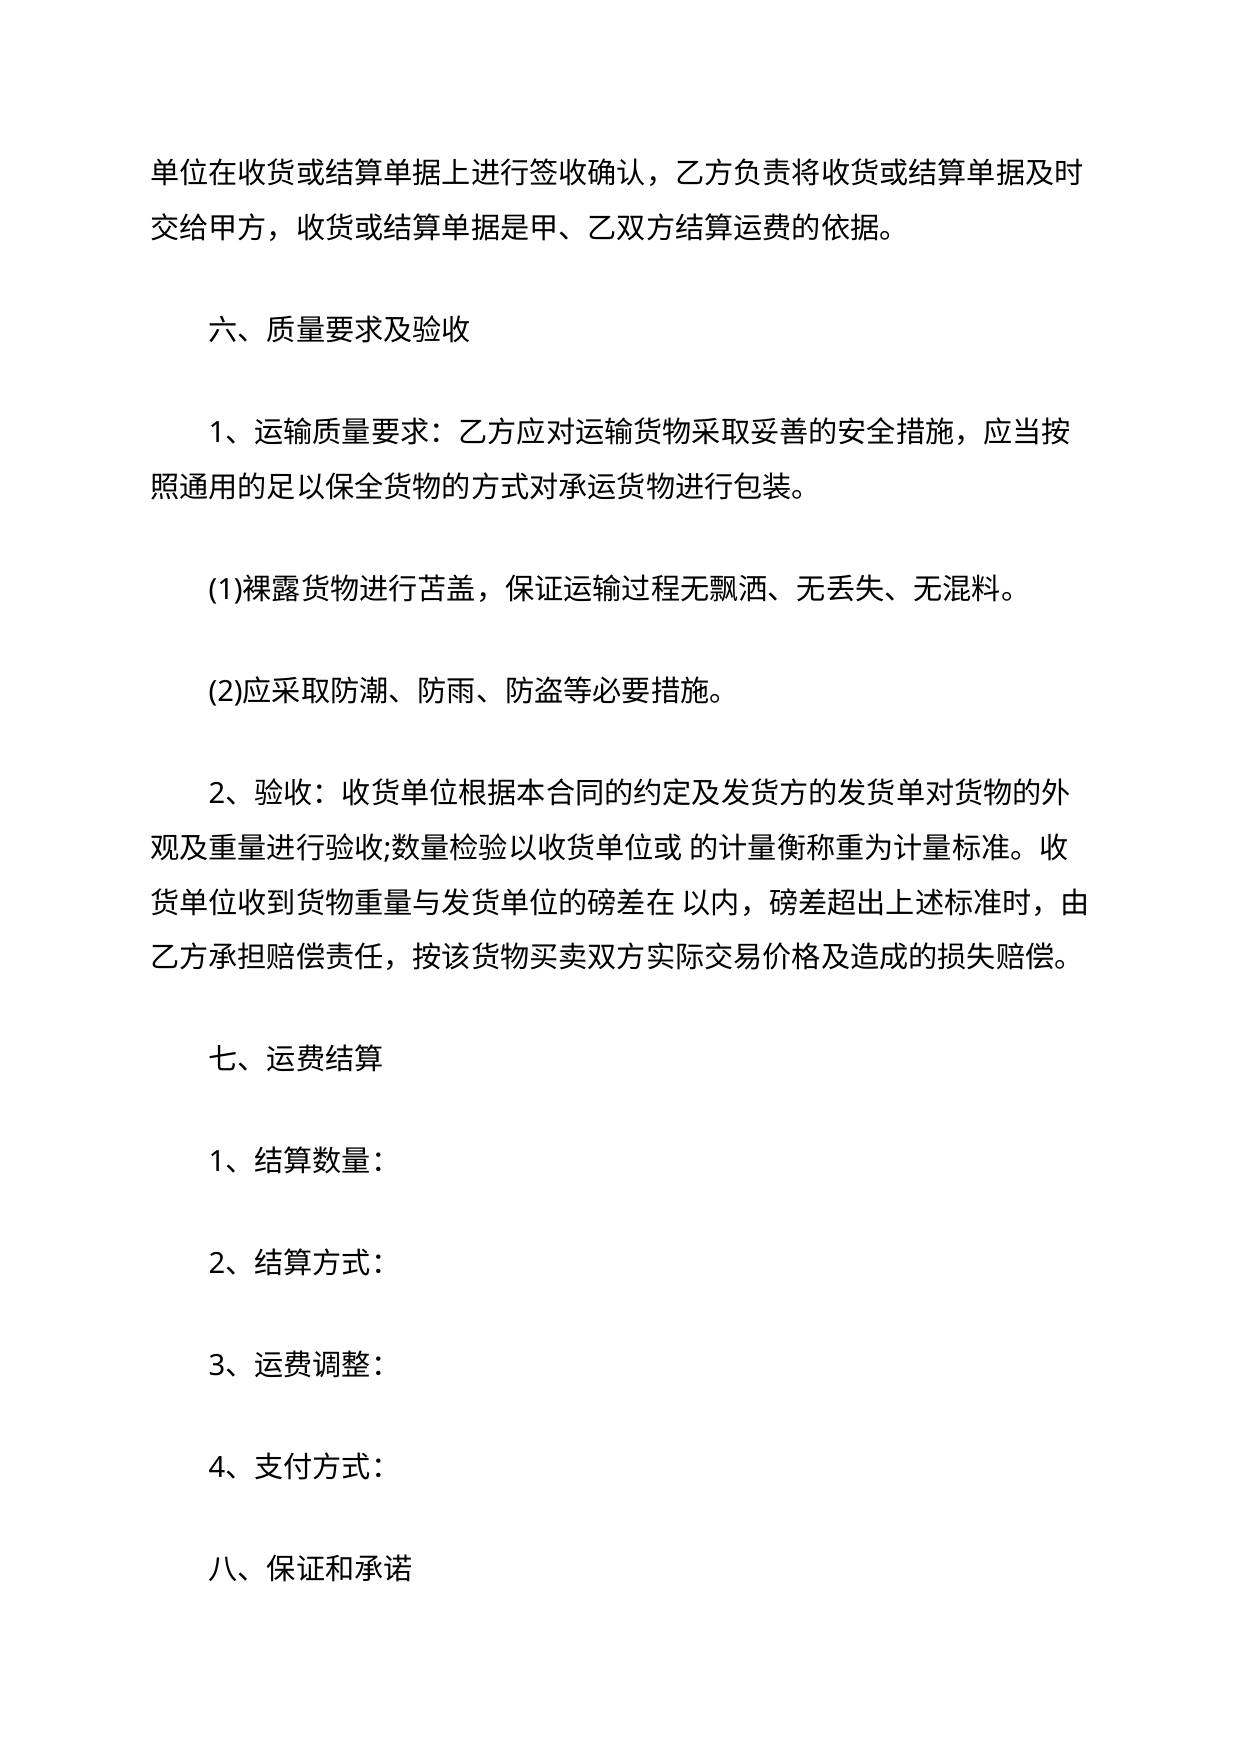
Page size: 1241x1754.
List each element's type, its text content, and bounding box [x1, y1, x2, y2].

text 1、结算数量： [150, 1138, 1090, 1180]
text 2、验收：收货单位根据本合同的约定及发货方的发货单对货物的外观及重量进行验收;数量检验以收货单位或 的计量衡称重为计量标准。收货单位收到货物重量与发货单位的磅差在 以内，磅差超出上述标准时，由乙方承担赔偿责任，按该货物买卖双方实际交易价格及造成的损失赔偿。 [150, 769, 1090, 976]
text 4、支付方式： [150, 1443, 1090, 1486]
text 3、运费调整： [150, 1342, 1090, 1384]
text 1、运输质量要求：乙方应对运输货物采取妥善的安全措施，应当按照通用的足以保全货物的方式对承运货物进行包装。 [150, 408, 1090, 506]
text (1)裸露货物进行苫盖，保证运输过程无飘洒、无丢失、无混料。 [150, 565, 1090, 608]
text (2)应采取防潮、防雨、防盗等必要措施。 [150, 667, 1090, 709]
text 六、质量要求及验收 [150, 307, 1090, 349]
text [150, 150, 1090, 247]
text 2、结算方式： [150, 1239, 1090, 1282]
text 八、保证和承诺 [150, 1546, 1090, 1588]
text 七、运费结算 [150, 1036, 1090, 1078]
